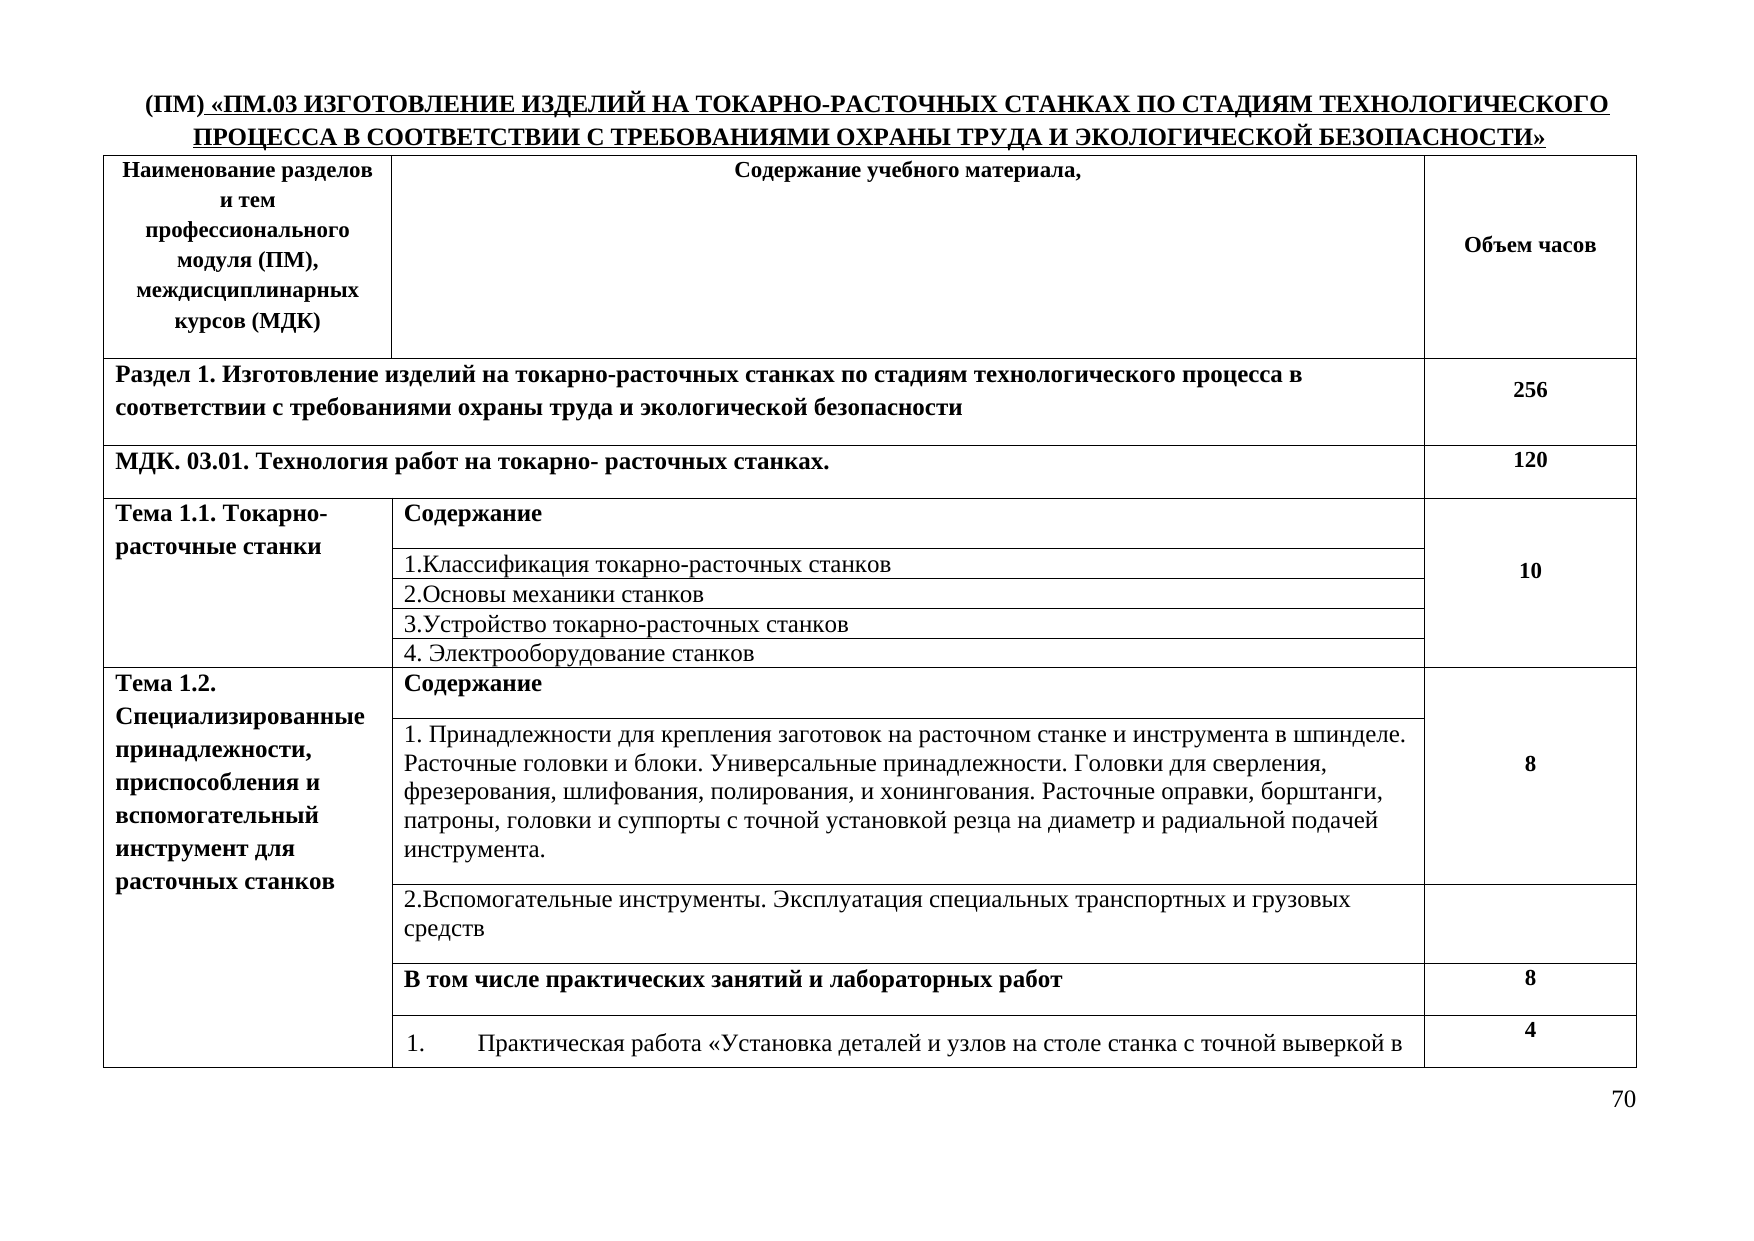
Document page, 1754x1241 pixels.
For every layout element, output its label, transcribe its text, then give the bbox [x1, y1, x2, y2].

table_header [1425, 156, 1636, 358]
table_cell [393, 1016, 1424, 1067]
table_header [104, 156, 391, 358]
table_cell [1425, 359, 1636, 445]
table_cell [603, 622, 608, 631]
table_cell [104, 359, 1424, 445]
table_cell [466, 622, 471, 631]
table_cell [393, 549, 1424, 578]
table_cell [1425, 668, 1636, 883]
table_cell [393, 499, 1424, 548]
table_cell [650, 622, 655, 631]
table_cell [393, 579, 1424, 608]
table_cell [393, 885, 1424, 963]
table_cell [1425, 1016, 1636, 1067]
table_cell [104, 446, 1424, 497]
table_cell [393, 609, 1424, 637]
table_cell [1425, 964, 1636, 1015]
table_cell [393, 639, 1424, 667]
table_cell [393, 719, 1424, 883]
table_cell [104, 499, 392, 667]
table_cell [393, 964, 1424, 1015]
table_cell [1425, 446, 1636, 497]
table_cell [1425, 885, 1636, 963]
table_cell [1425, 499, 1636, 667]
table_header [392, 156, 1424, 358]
text (ПМ) «ПМ.03 ИЗГОТОВЛЕНИЕ ИЗДЕЛИЙ НА ТОКАРНО-РАСТОЧНЫХ СТАНКАХ ПО СТАДИЯМ ТЕХНОЛОГИЧЕСКОГО ПРОЦЕССА В СООТВЕТСТВИИ С ТРЕБОВАНИЯМИ ОХРАНЫ ТРУДА И ЭКОЛОГИЧЕСКОЙ БЕЗОПАСНОСТИ» [103, 89, 1636, 150]
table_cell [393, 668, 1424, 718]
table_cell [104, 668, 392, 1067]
